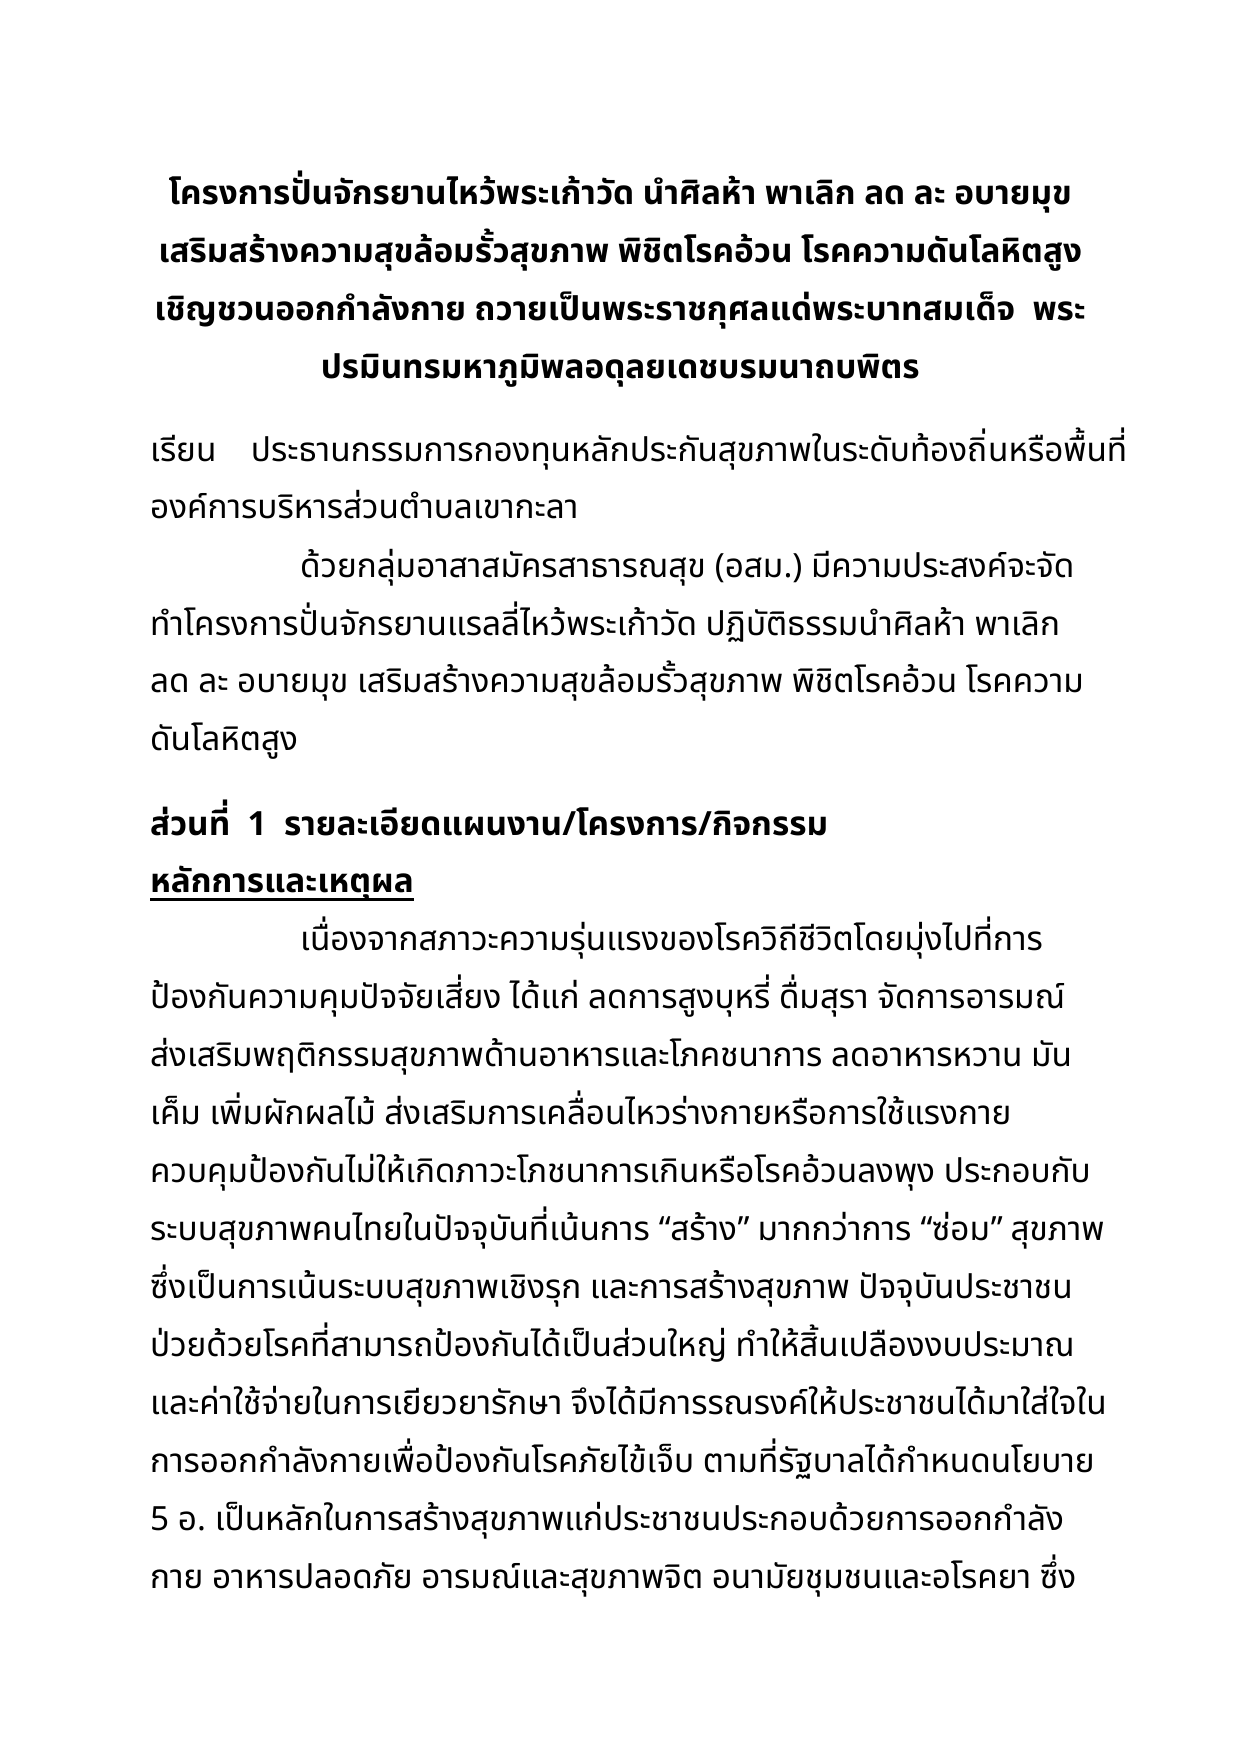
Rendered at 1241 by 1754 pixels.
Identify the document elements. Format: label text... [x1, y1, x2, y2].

text ด้วยกลุ่มอาสาสมัครสาธารณสุข (อสม.) มีความประสงค์จะจัดทำโครงการปั่นจักรยานแรลลี่ไหว้พระเก้าวัด ปฏิบัติธรรมนำศิลห้า พาเลิก ลด ละ อบายมุข เสริมสร้างความสุขล้อมรั้วสุขภาพ พิชิตโรคอ้วน โรคความดันโลหิตสูง [150, 541, 1095, 766]
text ส่วนที่ 1 รายละเอียดแผนงาน/โครงการ/กิจกรรม [150, 799, 1095, 850]
text โครงการปั่นจักรยานไหว้พระเก้าวัด นำศิลห้า พาเลิก ลด ละ อบายมุข เสริมสร้างความสุขล้อมรั้วสุขภาพ พิชิตโรคอ้วน โรคความดันโลหิตสูง เชิญชวนออกกำลังกาย ถวายเป็นพระราชกุศลแด่พระบาทสมเด็จ พระปรมินทรมหาภูมิพลอดุลยเดชบรมนาถบพิตร [150, 169, 1090, 393]
text หลักการและเหตุผล [150, 857, 1095, 908]
text เรียน ประธานกรรมการกองทุนหลักประกันสุขภาพในระดับท้องถิ่นหรือพื้นที่องค์การบริหารส่วนตำบลเขากะลา [150, 426, 1183, 534]
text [150, 915, 1110, 1603]
